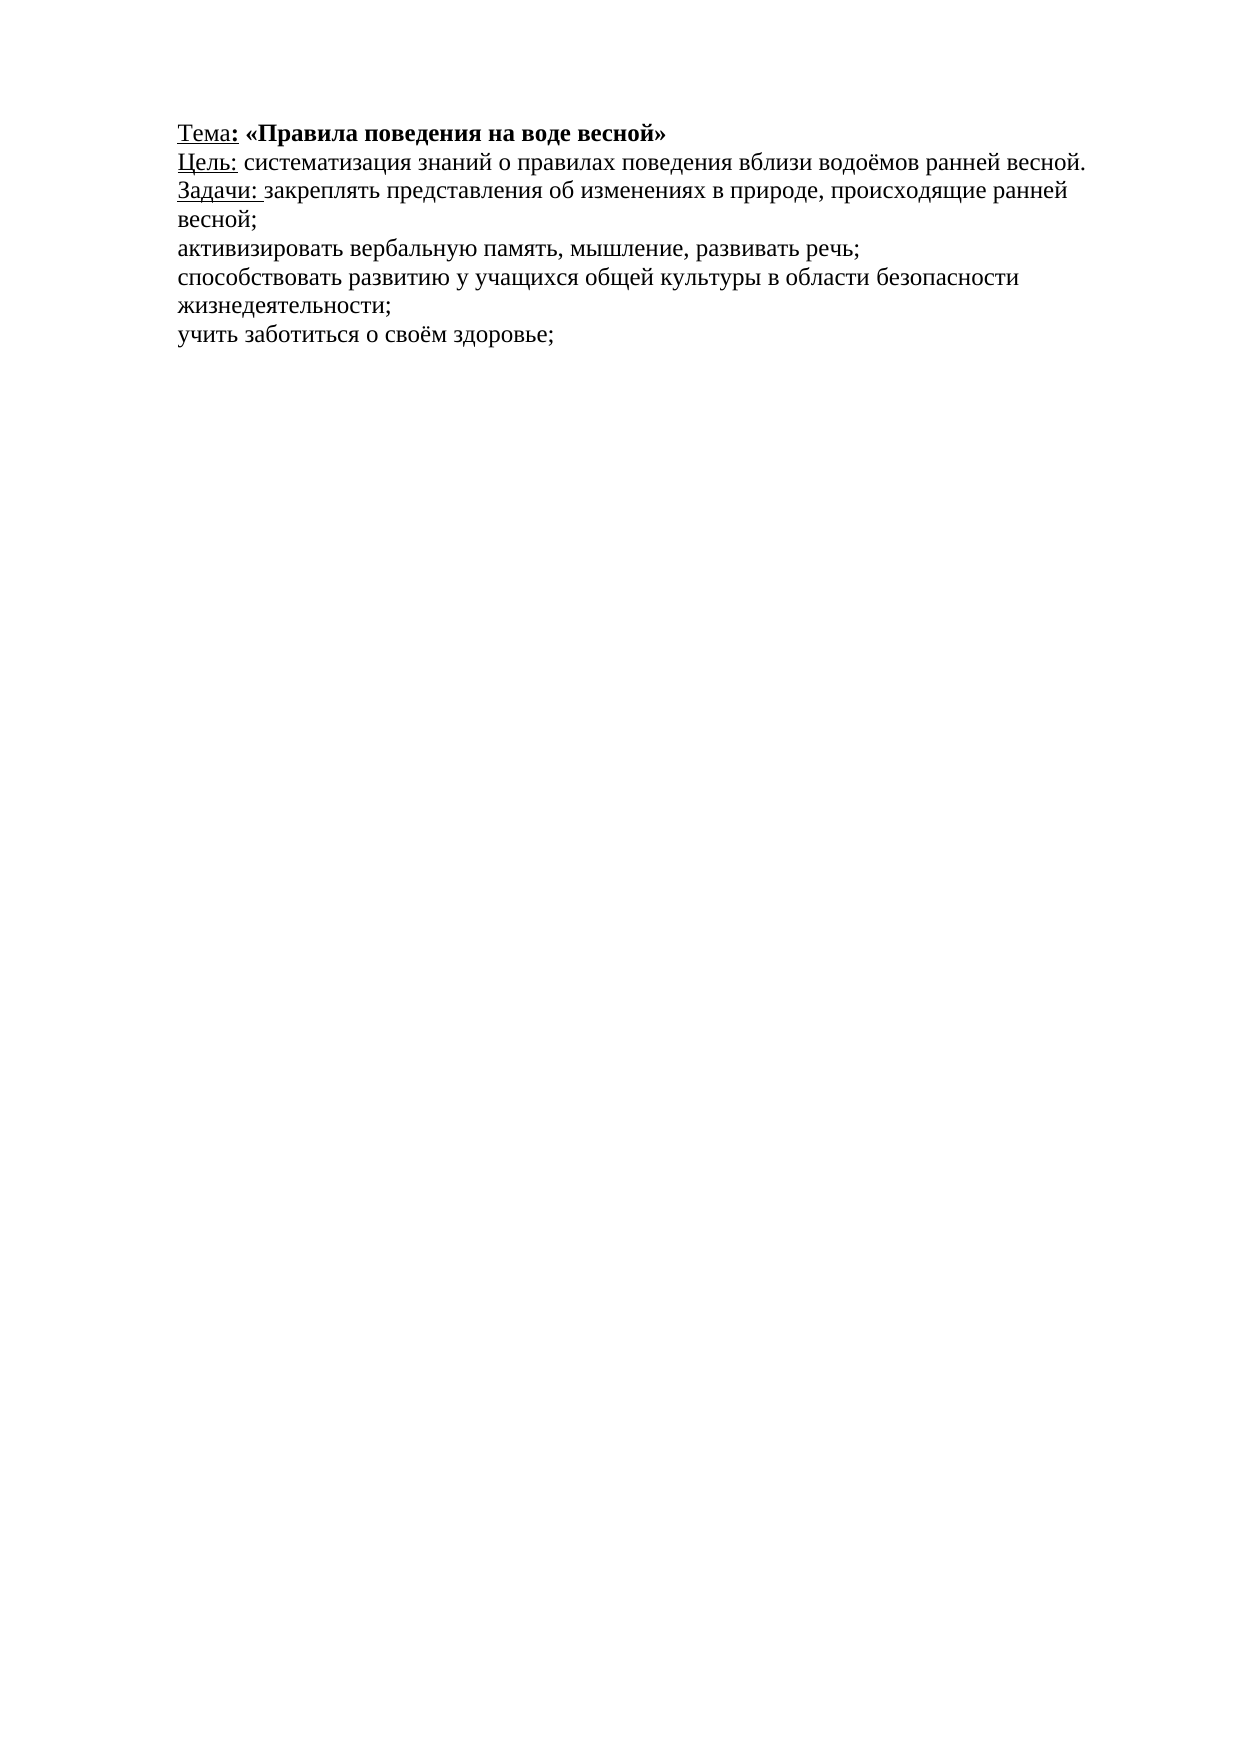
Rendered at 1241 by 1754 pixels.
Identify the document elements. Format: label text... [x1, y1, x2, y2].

text Тема: «Правила поведения на воде весной» [177, 118, 1152, 147]
text Цель: систематизация знаний о правилах поведения вблизи водоёмов ранней весной. [177, 147, 1152, 176]
text активизировать вербальную память, мышление, развивать речь; [177, 233, 1152, 262]
text Задачи: закреплять представления об изменениях в природе, происходящие ранней весной; [177, 176, 1152, 233]
text способствовать развитию у учащихся общей культуры в области безопасности жизнедеятельности; [177, 262, 1152, 319]
text учить заботиться о своём здоровье; [177, 319, 1152, 348]
